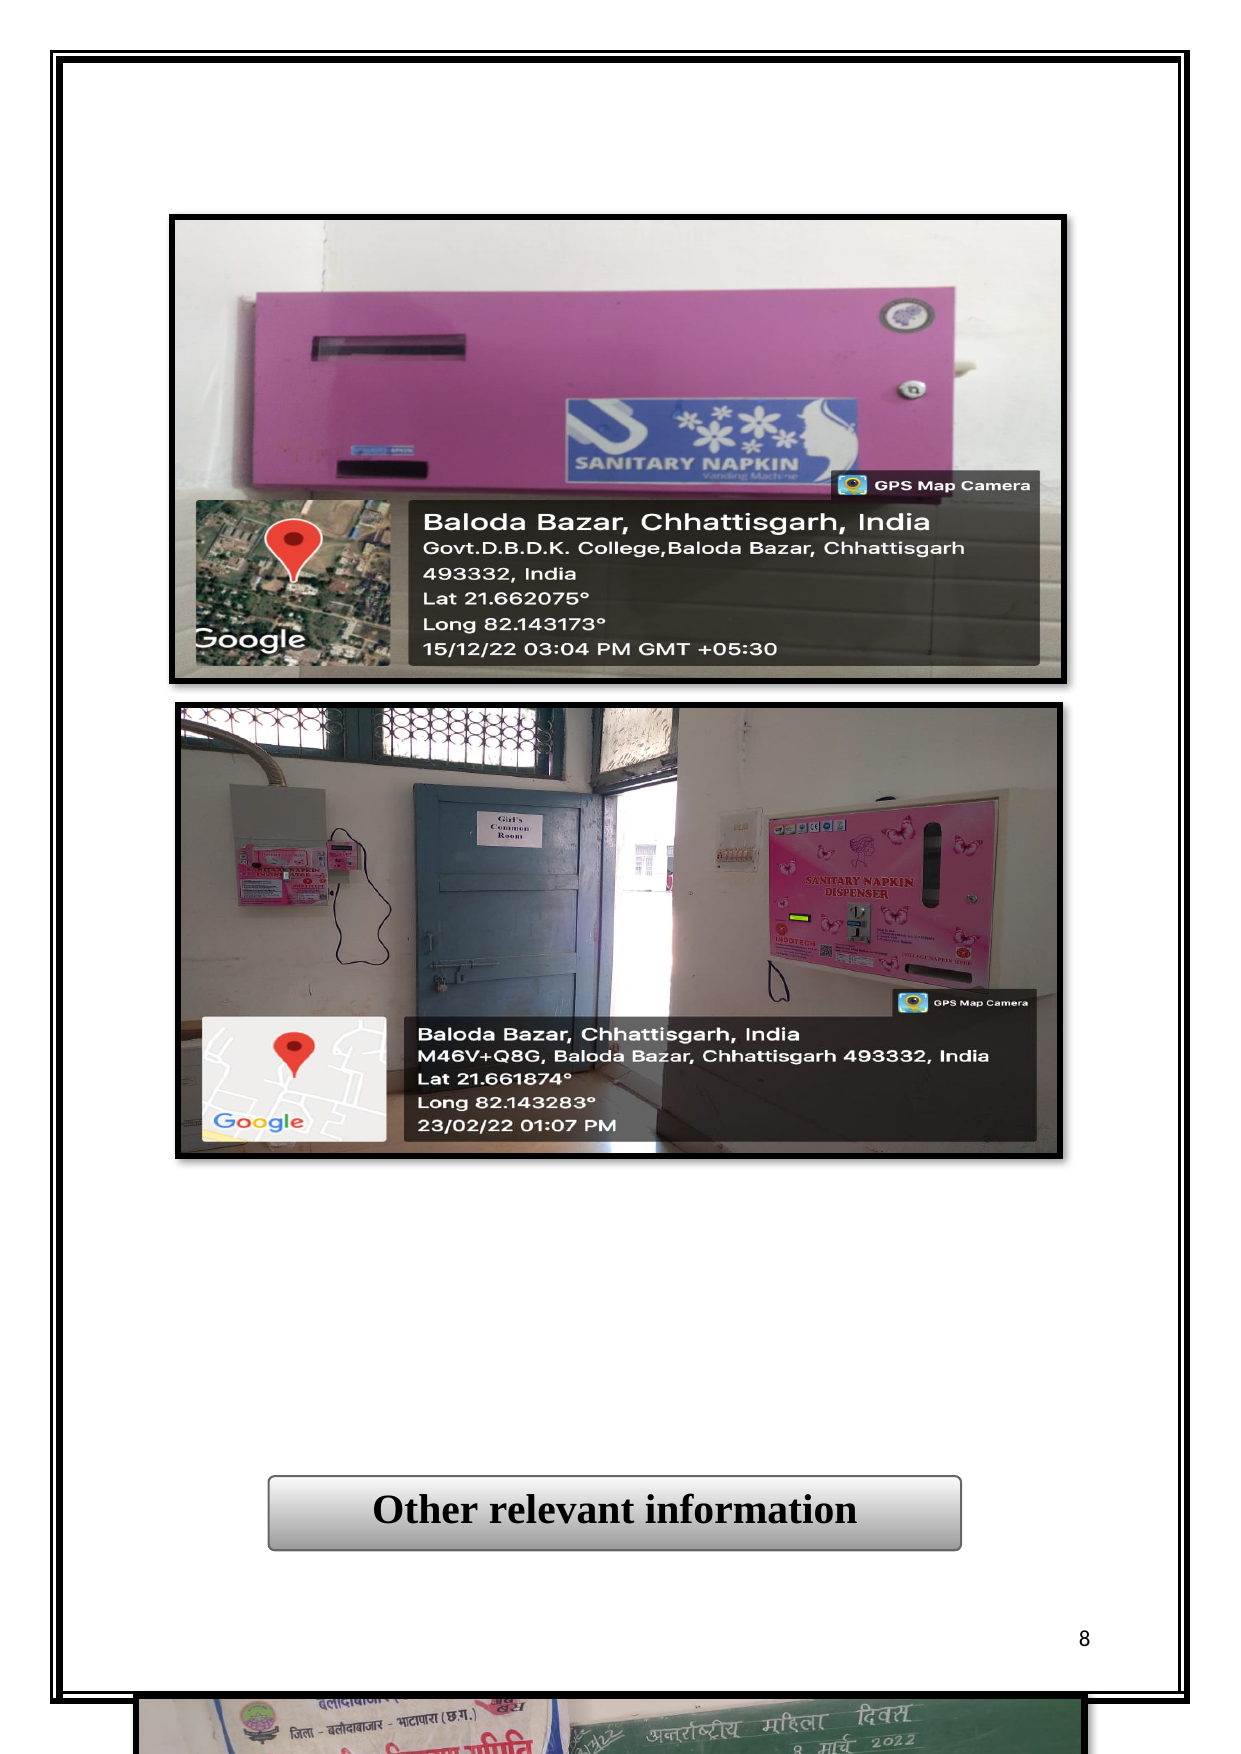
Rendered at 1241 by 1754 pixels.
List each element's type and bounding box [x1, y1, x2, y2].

picture [181, 708, 1057, 1153]
picture [175, 220, 1061, 678]
picture [139, 1699, 1081, 1754]
